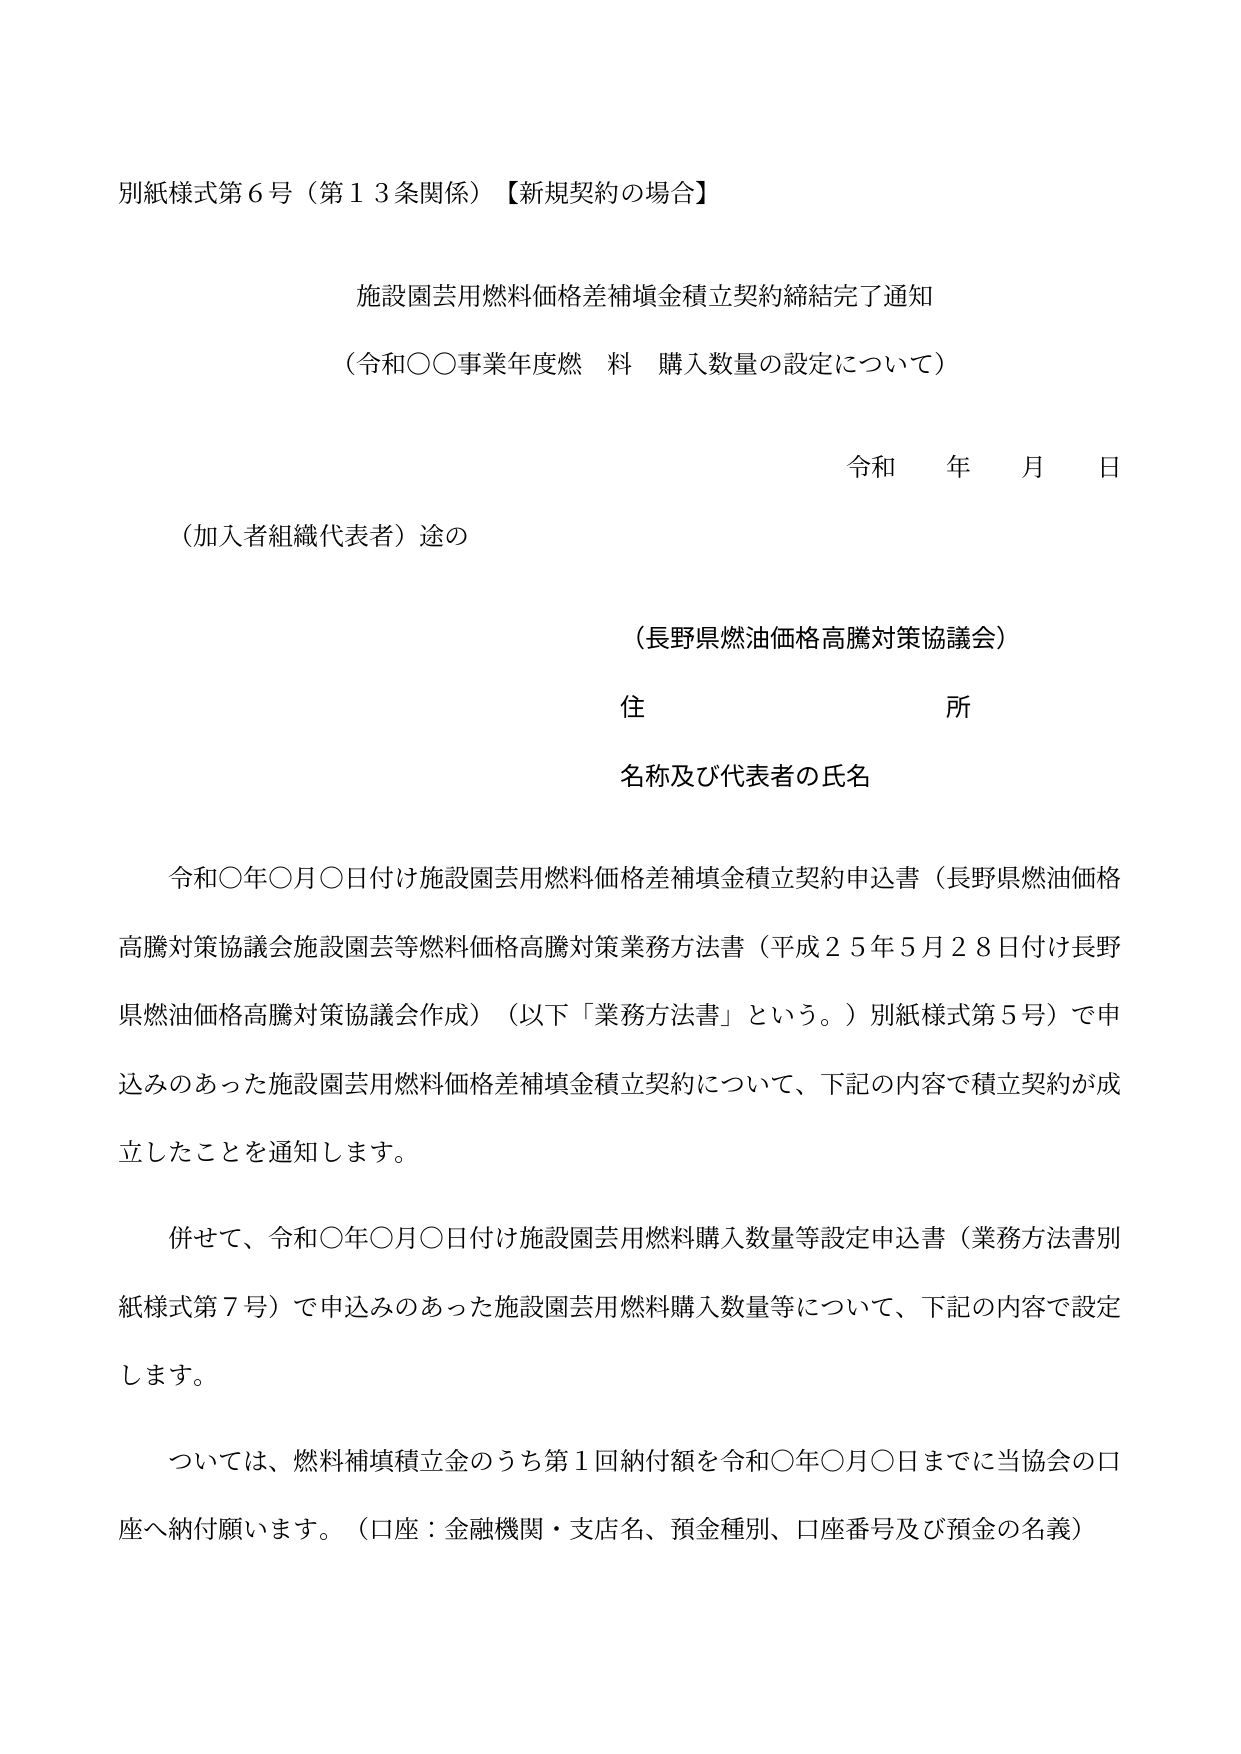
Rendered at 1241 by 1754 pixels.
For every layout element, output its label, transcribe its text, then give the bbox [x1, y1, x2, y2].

text ついては、燃料補填積立金のうち第１回納付額を令和○年○月○日までに当協会の口座へ納付願います。（口座：金融機関・支店名、預金種別、口座番号及び預金の名義） [118, 1425, 1122, 1562]
text （加入者組織代表者）途の [118, 500, 1122, 568]
text 名称及び代表者の氏名 [620, 740, 1122, 808]
text 施設園芸用燃料価格差補塡金積立契約締結完了通知 [118, 260, 1122, 329]
text 令和 年 月 日 [118, 431, 1122, 500]
text 別紙様式第６号（第１３条関係）【新規契約の場合】 [118, 157, 1122, 226]
text 併せて、令和○年○月○日付け施設園芸用燃料購入数量等設定申込書（業務方法書別紙様式第７号）で申込みのあった施設園芸用燃料購入数量等について、下記の内容で設定します。 [118, 1202, 1122, 1408]
text （長野県燃油価格高騰対策協議会） [620, 603, 1122, 671]
text （令和〇〇事業年度燃料購入数量の設定について） [118, 329, 1122, 397]
text 住 所 [620, 671, 1122, 740]
text 令和○年○月○日付け施設園芸用燃料価格差補填金積立契約申込書（長野県燃油価格高騰対策協議会施設園芸等燃料価格高騰対策業務方法書（平成２５年５月２８日付け長野県燃油価格高騰対策協議会作成）（以下「業務方法書」という。）別紙様式第５号）で申込みのあった施設園芸用燃料価格差補填金積立契約について、下記の内容で積立契約が成立したことを通知します。 [118, 843, 1122, 1185]
